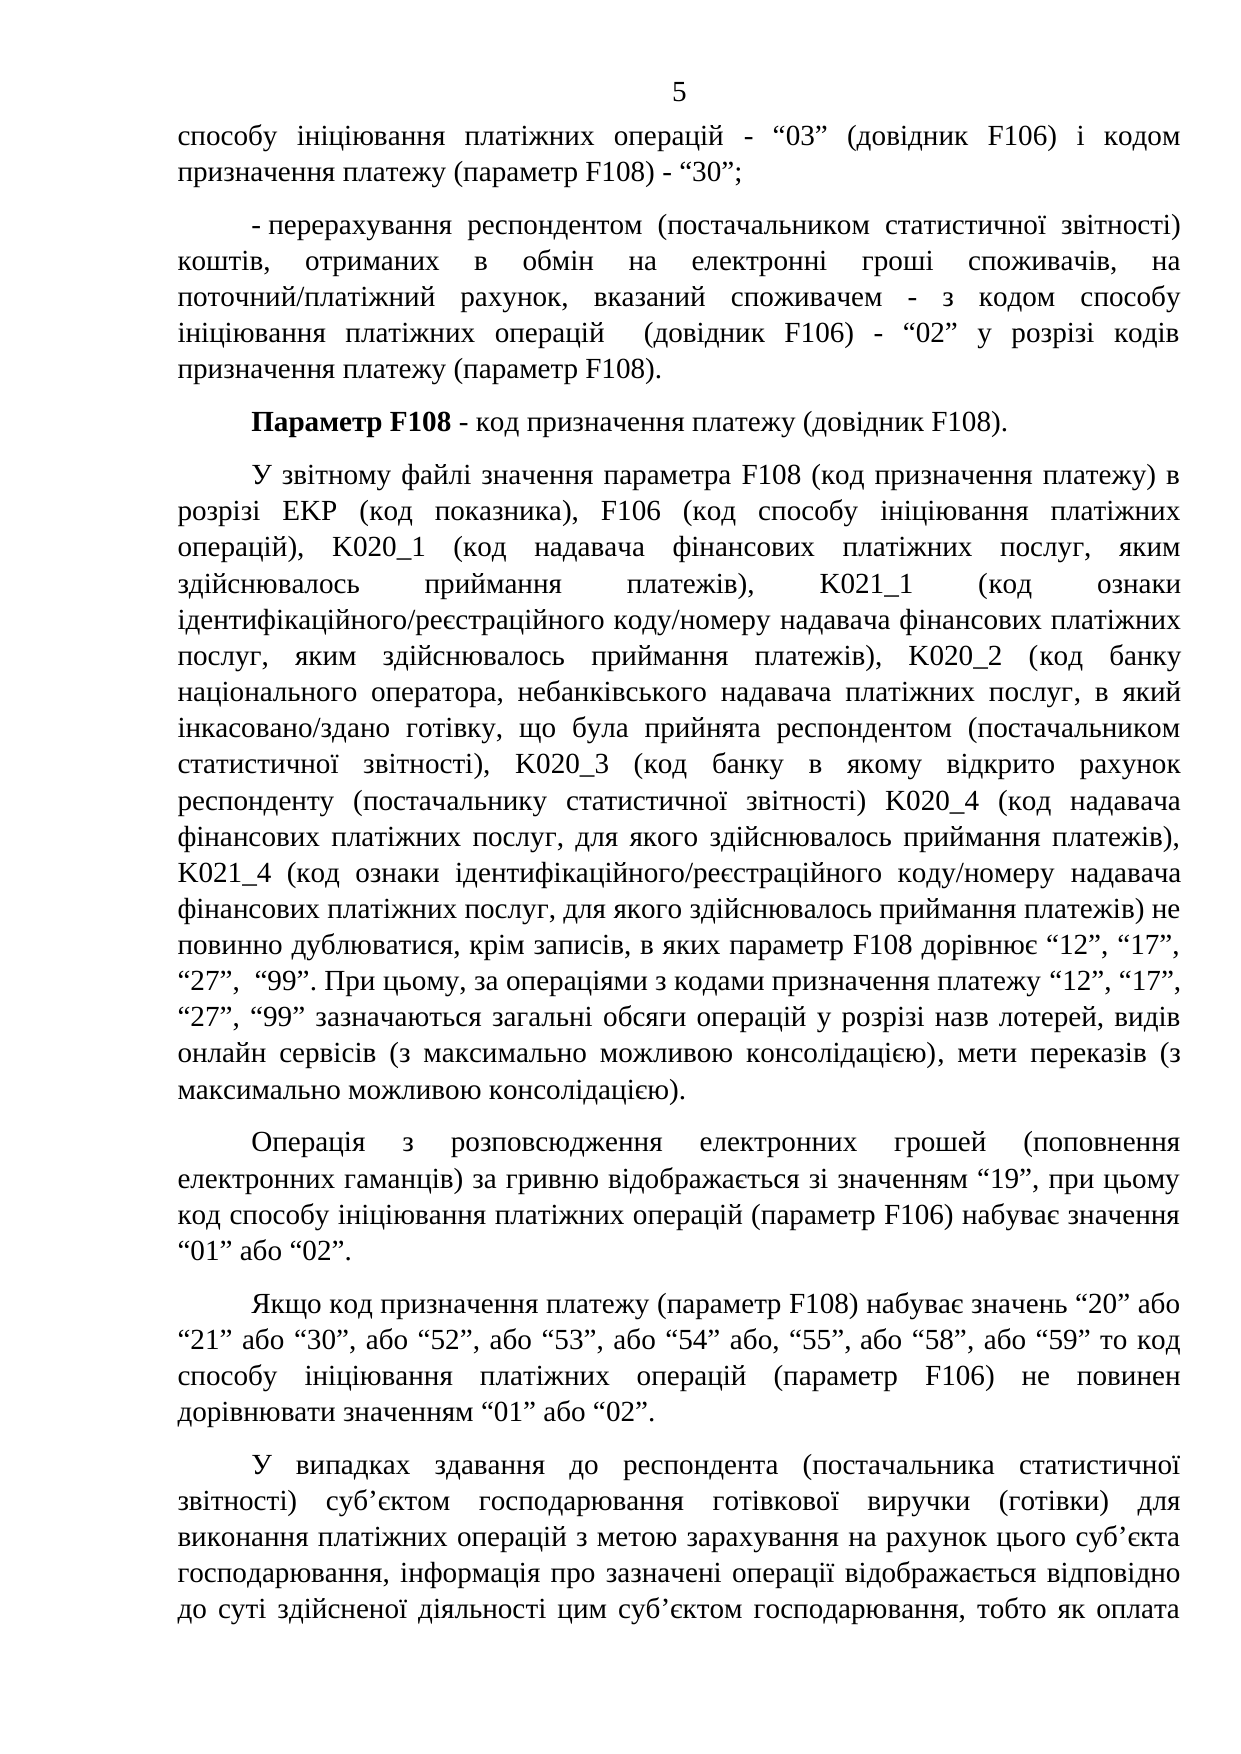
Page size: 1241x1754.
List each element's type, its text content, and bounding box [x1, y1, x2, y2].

text - перерахування респондентом (постачальником статистичної звітності) коштів, отриманих в обмін на електронні гроші споживачів, на поточний/платіжний рахунок, вказаний споживачем - з кодом способу ініціювання платіжних операцій (довідник F106) - “02” у розрізі кодів призначення платежу (параметр F108). [177, 207, 1181, 385]
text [177, 1447, 1181, 1625]
text Операція з розповсюдження електронних грошей (поповнення електронних гаманців) за гривню відображається зі значенням “19”, при цьому код способу ініціювання платіжних операцій (параметр F106) набуває значення “01” або “02”. [177, 1124, 1181, 1267]
text У звітному файлі значення параметра F108 (код призначення платежу) в розрізі EKP (код показника), F106 (код способу ініціювання платіжних операцій), K020_1 (код надавача фінансових платіжних послуг, яким здійснювалось приймання платежів), K021_1 (код ознаки ідентифікаційного/реєстраційного коду/номеру надавача фінансових платіжних послуг, яким здійснювалось приймання платежів), K020_2 (код банку національного оператора, небанківського надавача платіжних послуг, в який інкасовано/здано готівку, що була прийнята респондентом (постачальником статистичної звітності), K020_3 (код банку в якому відкрито рахунок респонденту (постачальнику статистичної звітності) K020_4 (код надавача фінансових платіжних послуг, для якого здійснювалось приймання платежів), K021_4 (код ознаки ідентифікаційного/реєстраційного коду/номеру надавача фінансових платіжних послуг, для якого здійснювалось приймання платежів) не повинно дублюватися, крім записів, в яких параметр F108 дорівнює “12”, “17”, “27”, “99”. При цьому, за операціями з кодами призначення платежу “12”, “17”, “27”, “99” зазначаються загальні обсяги операцій у розрізі назв лотерей, видів онлайн сервісів (з максимально можливою консолідацією), мети переказів (з максимально можливою консолідацією). [177, 457, 1181, 1105]
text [177, 118, 1181, 188]
text Якщо код призначення платежу (параметр F108) набуває значень “20” або “21” або “30”, або “52”, або “53”, або “54” або, “55”, або “58”, або “59” то код способу ініціювання платіжних операцій (параметр F106) не повинен дорівнювати значенням “01” або “02”. [177, 1286, 1181, 1428]
text Параметр F108 - код призначення платежу (довідник F108). [177, 404, 1181, 438]
